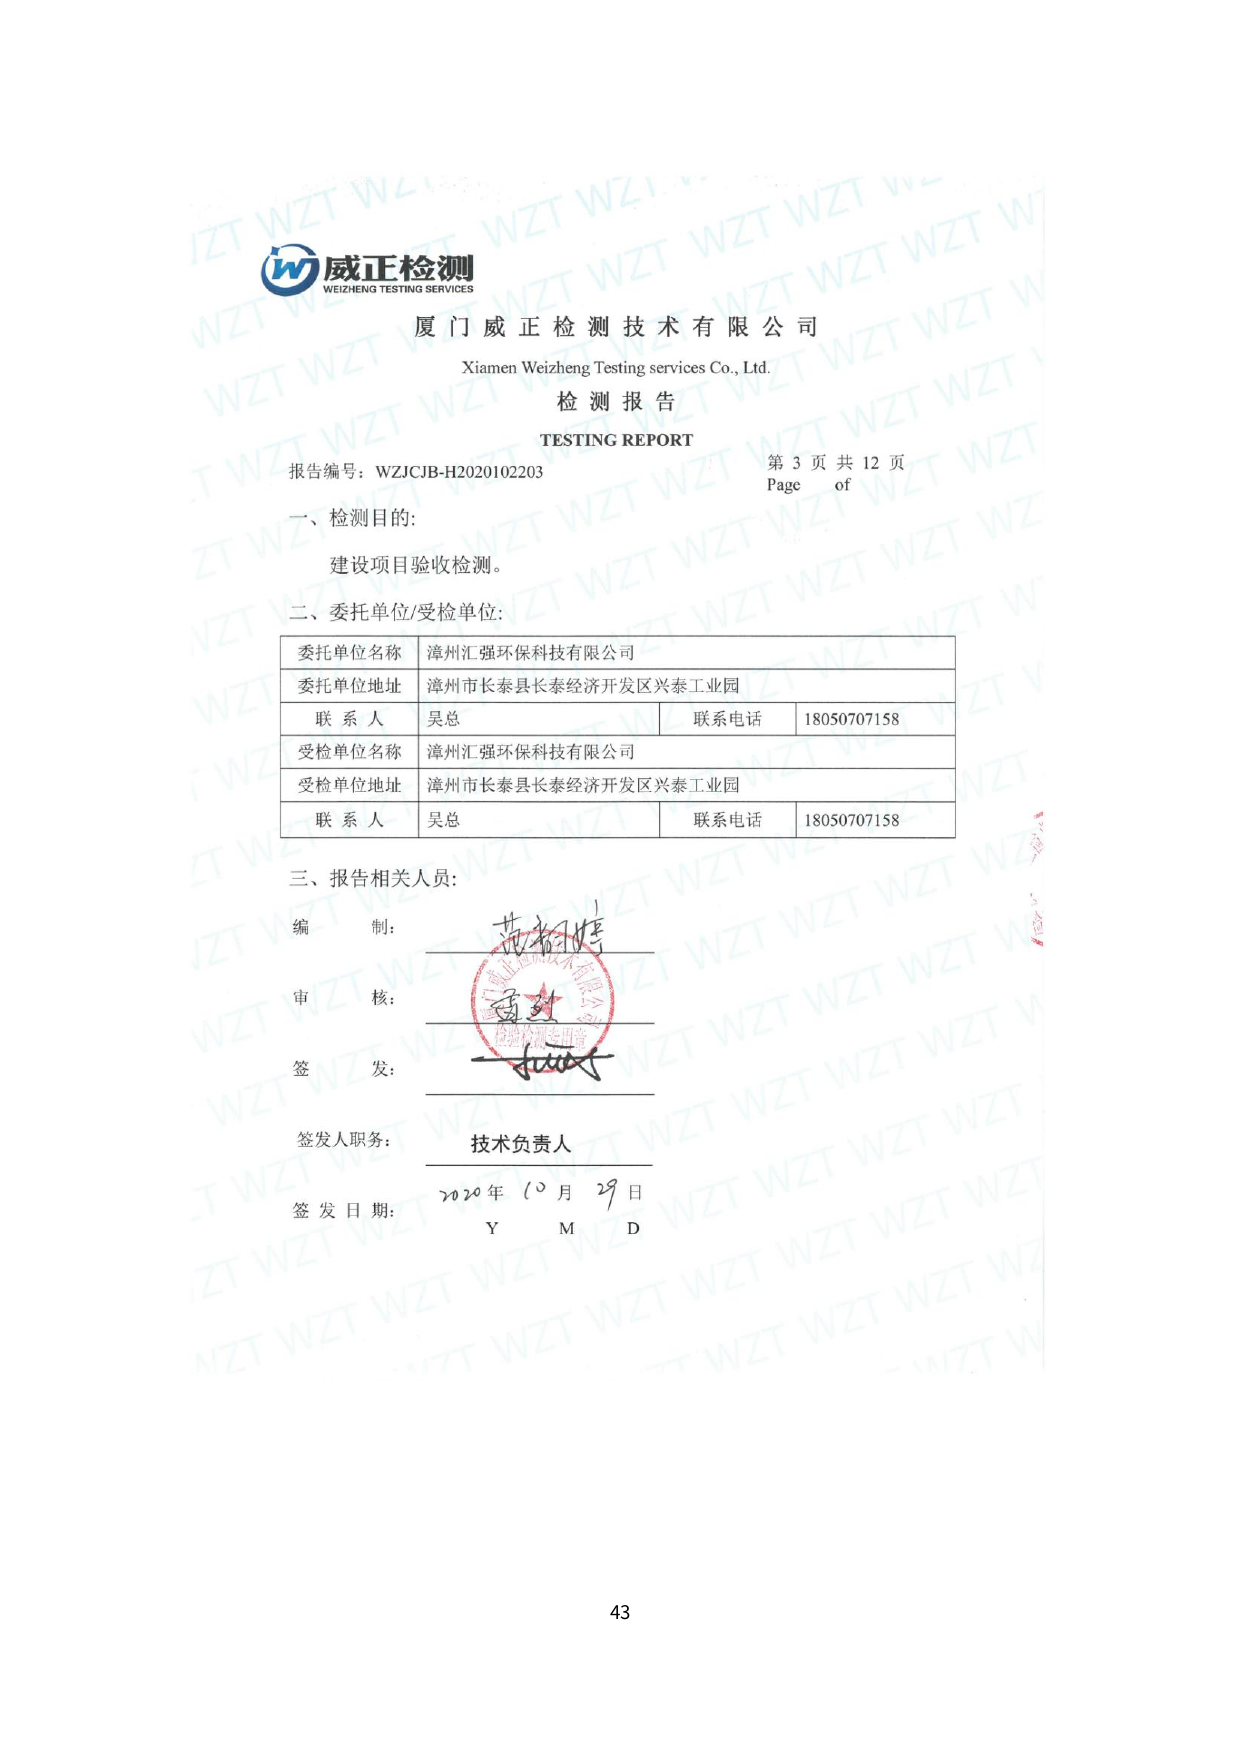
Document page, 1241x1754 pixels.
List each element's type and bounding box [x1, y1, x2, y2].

picture [187, 159, 1052, 1381]
